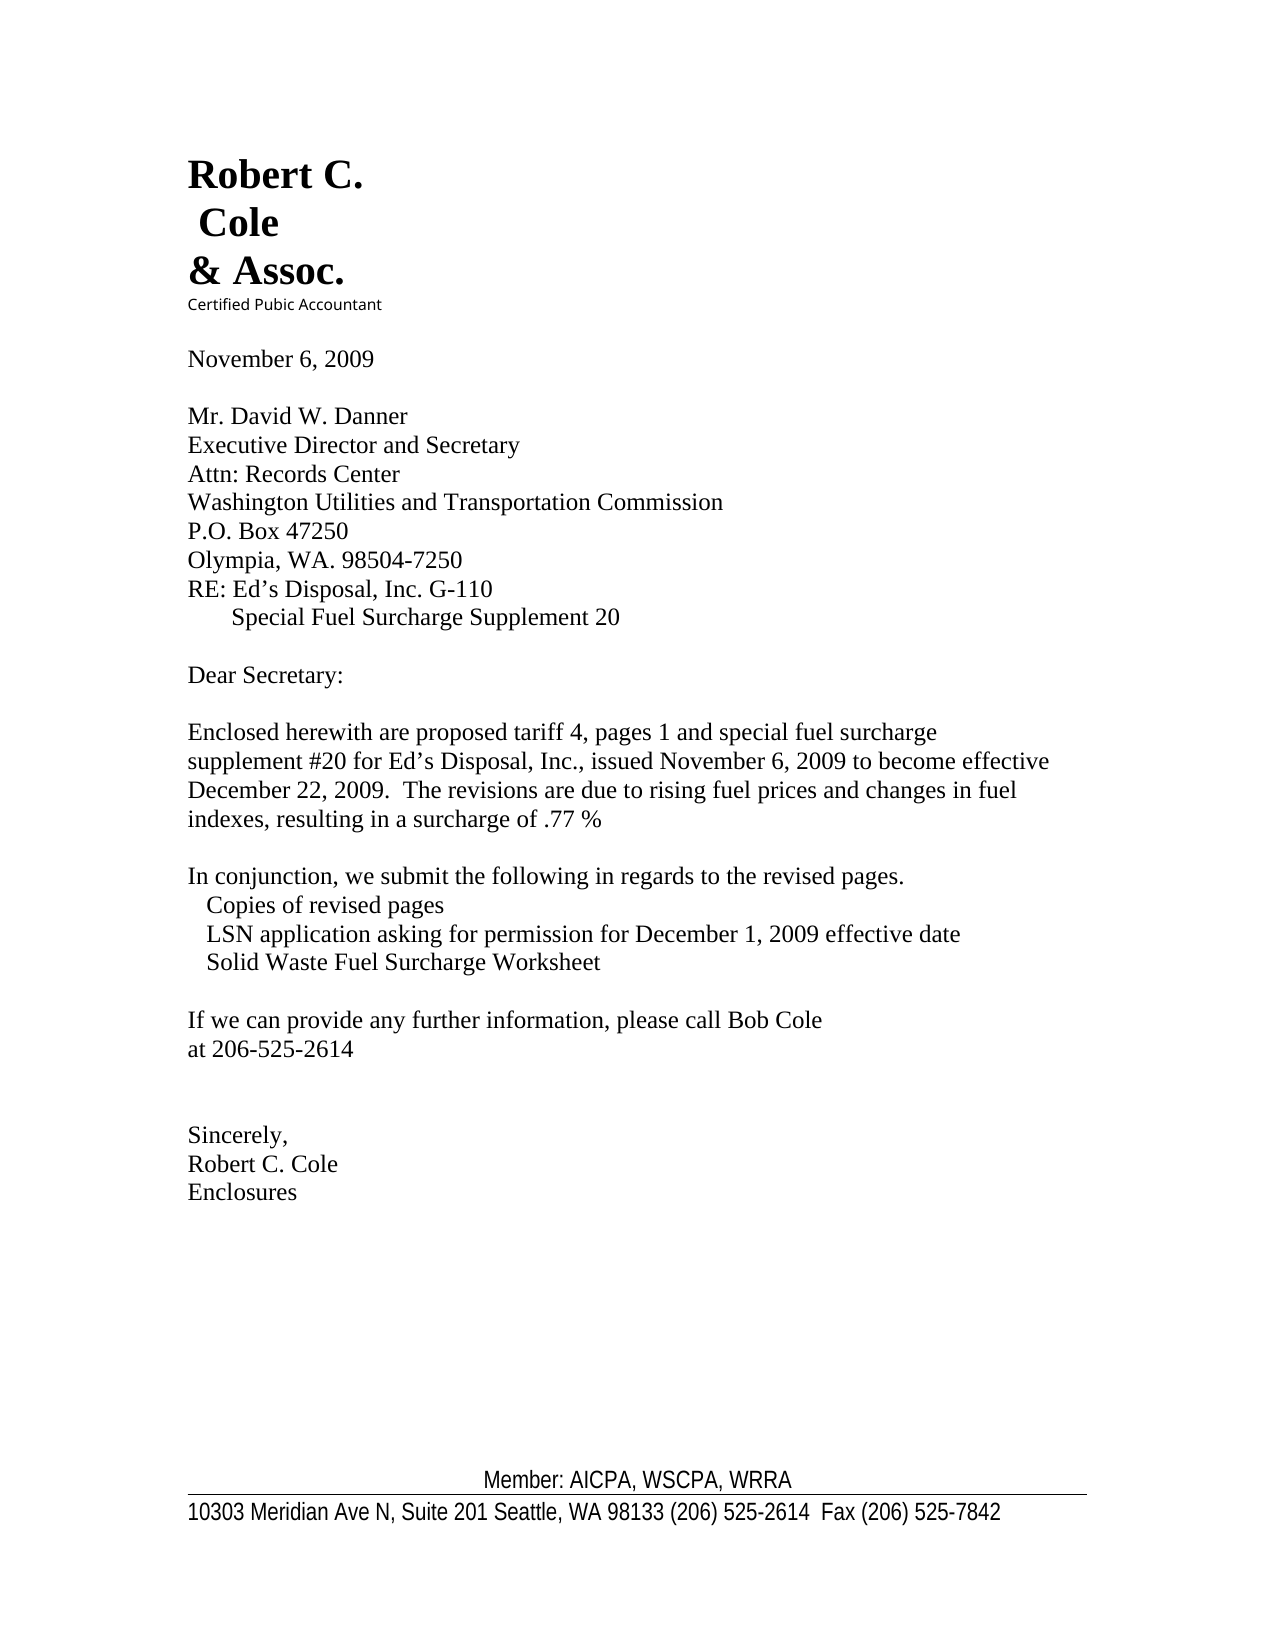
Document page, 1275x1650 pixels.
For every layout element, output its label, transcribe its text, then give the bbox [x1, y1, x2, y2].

text 10303 Meridian Ave N, Suite 201 Seattle, WA 98133 (206) 525-2614 Fax (206) 525-7842 [187, 1495, 1087, 1525]
text at 206-525-2614 [187, 1034, 1087, 1062]
text Dear Secretary: [187, 660, 1087, 689]
text Certified Pubic Accountant [187, 294, 1087, 315]
text Enclosed herewith are proposed tariff 4, pages 1 and special fuel surcharge [187, 717, 1087, 746]
text Member: AICPA, WSCPA, WRRA [187, 1465, 1087, 1494]
text & Assoc. [187, 246, 1087, 294]
text Sincerely, [187, 1120, 1087, 1149]
text If we can provide any further information, please call Bob Cole [187, 1005, 1087, 1034]
text November 6, 2009 [187, 344, 1087, 372]
text Special Fuel Surcharge Supplement 20 [187, 602, 1087, 631]
text RE: Ed’s Disposal, Inc. G-110 [187, 574, 1087, 602]
text Robert C. Cole [187, 1149, 1087, 1177]
text supplement #20 for Ed’s Disposal, Inc., issued November 6, 2009 to become effective December 22, 2009. The revisions are due to rising fuel prices and changes in fuel indexes, resulting in a surcharge of .77 % [187, 746, 1087, 832]
text P.O. Box 47250 [187, 516, 1087, 545]
text Enclosures [187, 1177, 1087, 1206]
text LSN application asking for permission for December 1, 2009 effective date [187, 919, 1087, 947]
text Washington Utilities and Transportation Commission [187, 487, 1087, 516]
text Attn: Records Center [187, 459, 1087, 487]
text Robert C. [187, 150, 1087, 198]
text Executive Director and Secretary [187, 430, 1087, 459]
text In conjunction, we submit the following in regards to the revised pages. [187, 861, 1087, 890]
text Cole [187, 198, 1087, 246]
text Copies of revised pages [187, 890, 1087, 919]
text Mr. David W. Danner [187, 401, 1087, 430]
text Solid Waste Fuel Surcharge Worksheet [187, 947, 1087, 976]
text Olympia, WA. 98504-7250 [187, 545, 1087, 574]
